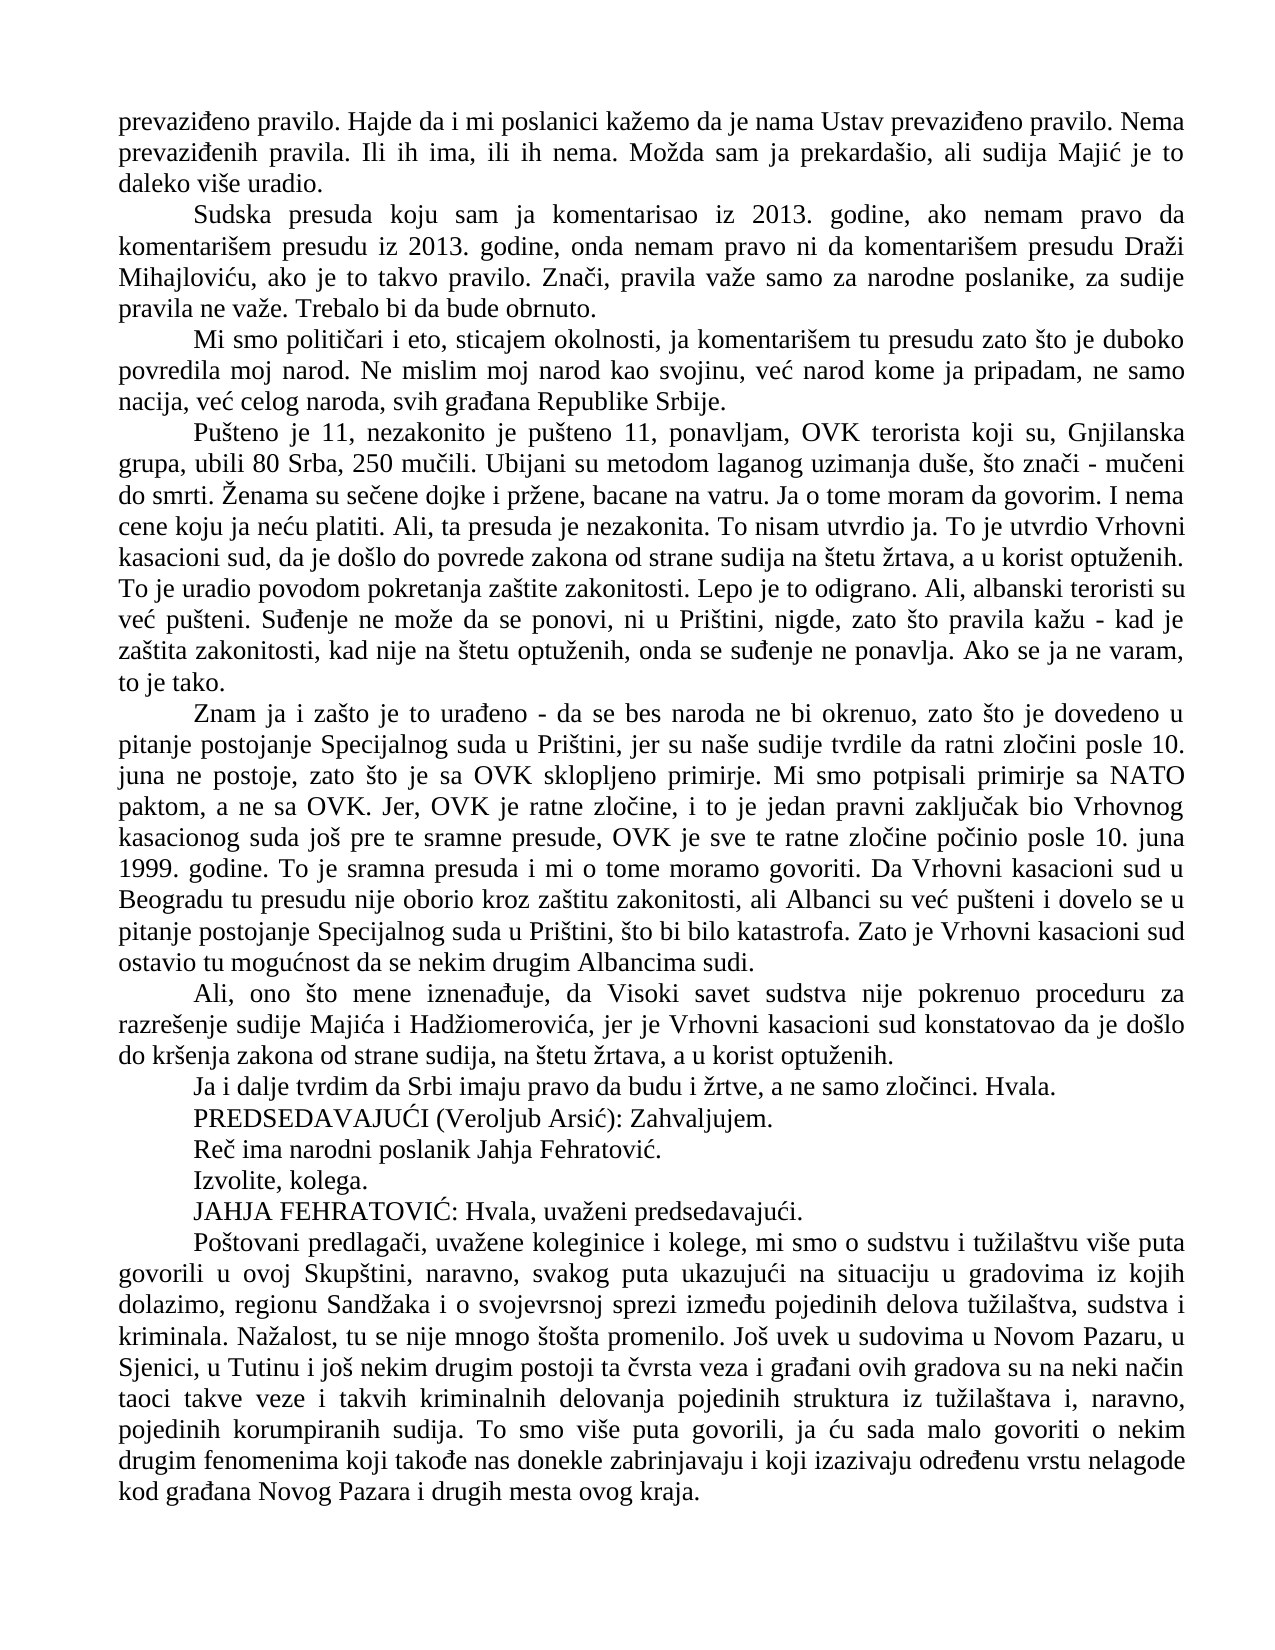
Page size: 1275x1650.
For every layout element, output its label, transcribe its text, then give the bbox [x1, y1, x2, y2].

text Pušteno je 11, nezakonito je pušteno 11, ponavljam, OVK terorista koji su, Gnjilanska grupa, ubili 80 Srba, 250 mučili. Ubijani su metodom laganog uzimanja duše, što znači - mučeni do smrti. Ženama su sečene dojke i pržene, bacane na vatru. Ja o tome moram da govorim. I nema cene koju ja neću platiti. Ali, ta presuda je nezakonita. To nisam utvrdio ja. To je utvrdio Vrhovni kasacioni sud, da je došlo do povrede zakona od strane sudija na štetu žrtava, a u korist optuženih. To je uradio povodom pokretanja zaštite zakonitosti. Lepo je to odigrano. Ali, albanski teroristi su već pušteni. Suđenje ne može da se ponovi, ni u Prištini, nigde, zato što pravila kažu - kad je zaštita zakonitosti, kad nije na štetu optuženih, onda se suđenje ne ponavlja. Ako se ja ne varam, to je tako. [118, 416, 1186, 697]
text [118, 105, 1186, 198]
text Reč ima narodni poslanik Jahja Fehratović. [118, 1133, 1186, 1164]
text PREDSEDAVAJUĆI (Veroljub Arsić): Zahvaljujem. [118, 1102, 1186, 1133]
text Znam ja i zašto je to urađeno - da se bes naroda ne bi okrenuo, zato što je dovedeno u pitanje postojanje Specijalnog suda u Prištini, jer su naše sudije tvrdile da ratni zločini posle 10. juna ne postoje, zato što je sa OVK sklopljeno primirje. Mi smo potpisali primirje sa NATO paktom, a ne sa OVK. Jer, OVK je ratne zločine, i to je jedan pravni zaključak bio Vrhovnog kasacionog suda još pre te sramne presude, OVK je sve te ratne zločine počinio posle 10. juna 1999. godine. To je sramna presuda i mi o tome moramo govoriti. Da Vrhovni kasacioni sud u Beogradu tu presudu nije oborio kroz zaštitu zakonitosti, ali Albanci su već pušteni i dovelo se u pitanje postojanje Specijalnog suda u Prištini, što bi bilo katastrofa. Zato je Vrhovni kasacioni sud ostavio tu mogućnost da se nekim drugim Albancima sudi. [118, 697, 1186, 977]
text Izvolite, kolega. [118, 1164, 1186, 1195]
text JAHJA FEHRATOVIĆ: Hvala, uvaženi predsedavajući. [118, 1195, 1186, 1226]
text Mi smo političari i eto, sticajem okolnosti, ja komentarišem tu presudu zato što je duboko povredila moj narod. Ne mislim moj narod kao svojinu, već narod kome ja pripadam, ne samo nacija, već celog naroda, svih građana Republike Srbije. [118, 323, 1186, 416]
text Poštovani predlagači, uvažene koleginice i kolege, mi smo o sudstvu i tužilaštvu više puta govorili u ovoj Skupštini, naravno, svakog puta ukazujući na situaciju u gradovima iz kojih dolazimo, regionu Sandžaka i o svojevrsnoj sprezi između pojedinih delova tužilaštva, sudstva i kriminala. Nažalost, tu se nije mnogo štošta promenilo. Još uvek u sudovima u Novom Pazaru, u Sjenici, u Tutinu i još nekim drugim postoji ta čvrsta veza i građani ovih gradova su na neki način taoci takve veze i takvih kriminalnih delovanja pojedinih struktura iz tužilaštava i, naravno, pojedinih korumpiranih sudija. To smo više puta govorili, ja ću sada malo govoriti o nekim drugim fenomenima koji takođe nas donekle zabrinjavaju i koji izazivaju određenu vrstu nelagode kod građana Novog Pazara i drugih mesta ovog kraja. [118, 1226, 1186, 1507]
text Ja i dalje tvrdim da Srbi imaju pravo da budu i žrtve, a ne samo zločinci. Hvala. [118, 1071, 1186, 1102]
text Ali, ono što mene iznenađuje, da Visoki savet sudstva nije pokrenuo proceduru za razrešenje sudije Majića i Hadžiomerovića, jer je Vrhovni kasacioni sud konstatovao da je došlo do kršenja zakona od strane sudija, na štetu žrtava, a u korist optuženih. [118, 977, 1186, 1071]
text Sudska presuda koju sam ja komentarisao iz 2013. godine, ako nemam pravo da komentarišem presudu iz 2013. godine, onda nemam pravo ni da komentarišem presudu Draži Mihajloviću, ako je to takvo pravilo. Znači, pravila važe samo za narodne poslanike, za sudije pravila ne važe. Trebalo bi da bude obrnuto. [118, 198, 1186, 323]
